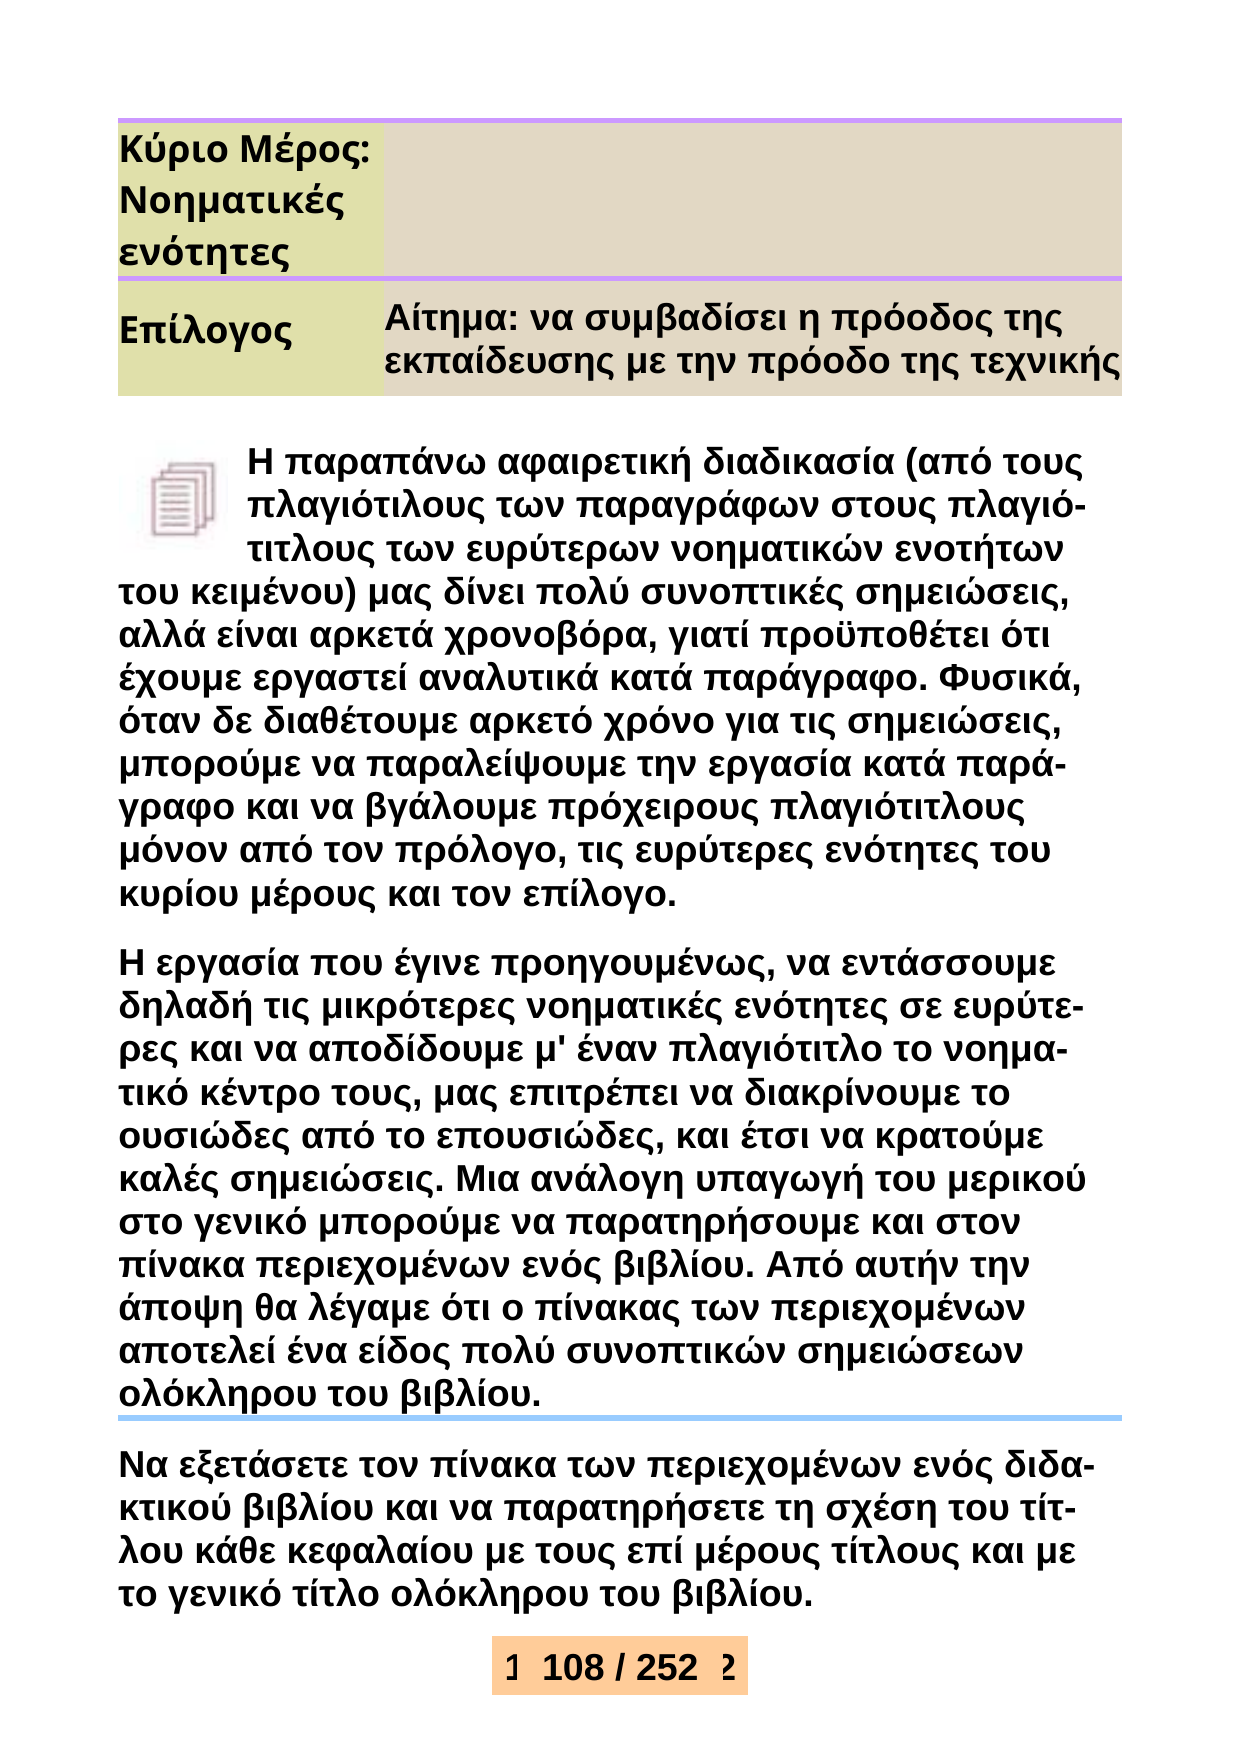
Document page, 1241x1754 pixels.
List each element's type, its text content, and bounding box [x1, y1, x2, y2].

text Η παραπάνω αφαιρετική διαδικασία (από τους πλαγιότιλους των παραγράφων στους πλαγιό-τιτλους των ευρύτερων νοηματικών ενοτήτων του κειμένου) μας δίνει πολύ συνοπτικές σημειώσεις, αλλά είναι αρκετά χρονοβόρα, γιατί προϋποθέτει ότι έχουμε εργαστεί αναλυτικά κατά παράγραφο. Φυσικά, όταν δε διαθέτουμε αρκετό χρόνο για τις σημειώσεις, μπορούμε να παραλείψουμε την εργασία κατά παρά-γραφο και να βγάλουμε πρόχειρους πλαγιότιτλους μόνον από τον πρόλογο, τις ευρύτερες ενότητες του κυρίου μέρους και τον επίλογο. [118, 439, 1122, 914]
text Η εργασία που έγινε προηγουμένως, να εντάσσουμε δηλαδή τις μικρότερες νοηματικές ενότητες σε ευρύτε-ρες και να αποδίδουμε μ' έναν πλαγιότιτλο το νοημα-τικό κέντρο τους, μας επιτρέπει να διακρίνουμε το ουσιώδες από το επουσιώδες, και έτσι να κρατούμε καλές σημειώσεις. Μια ανάλογη υπαγωγή του μερικού στο γενικό μπορούμε να παρατηρήσουμε και στον πίνακα περιεχομένων ενός βιβλίου. Από αυτήν την άποψη θα λέγαμε ότι ο πίνακας των περιεχομένων αποτελεί ένα είδος πολύ συνοπτικών σημειώσεων ολόκληρου του βιβλίου. [118, 940, 1122, 1415]
table_cell Αίτημα: να συμβαδίσει η πρόοδος της εκπαίδευσης με την πρόοδο της τεχνικής [384, 281, 1122, 396]
table_cell Επίλογος [118, 281, 384, 396]
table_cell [118, 123, 384, 276]
text Να εξετάσετε τον πίνακα των περιεχομένων ενός διδα-κτικού βιβλίου και να παρατηρήσετε τη σχέση του τίτ-λου κάθε κεφαλαίου με τους επί μέρους τίτλους και με το γενικό τίτλο ολόκληρου του βιβλίου. [118, 1442, 1122, 1615]
table_cell [384, 123, 1122, 276]
picture [118, 440, 229, 555]
